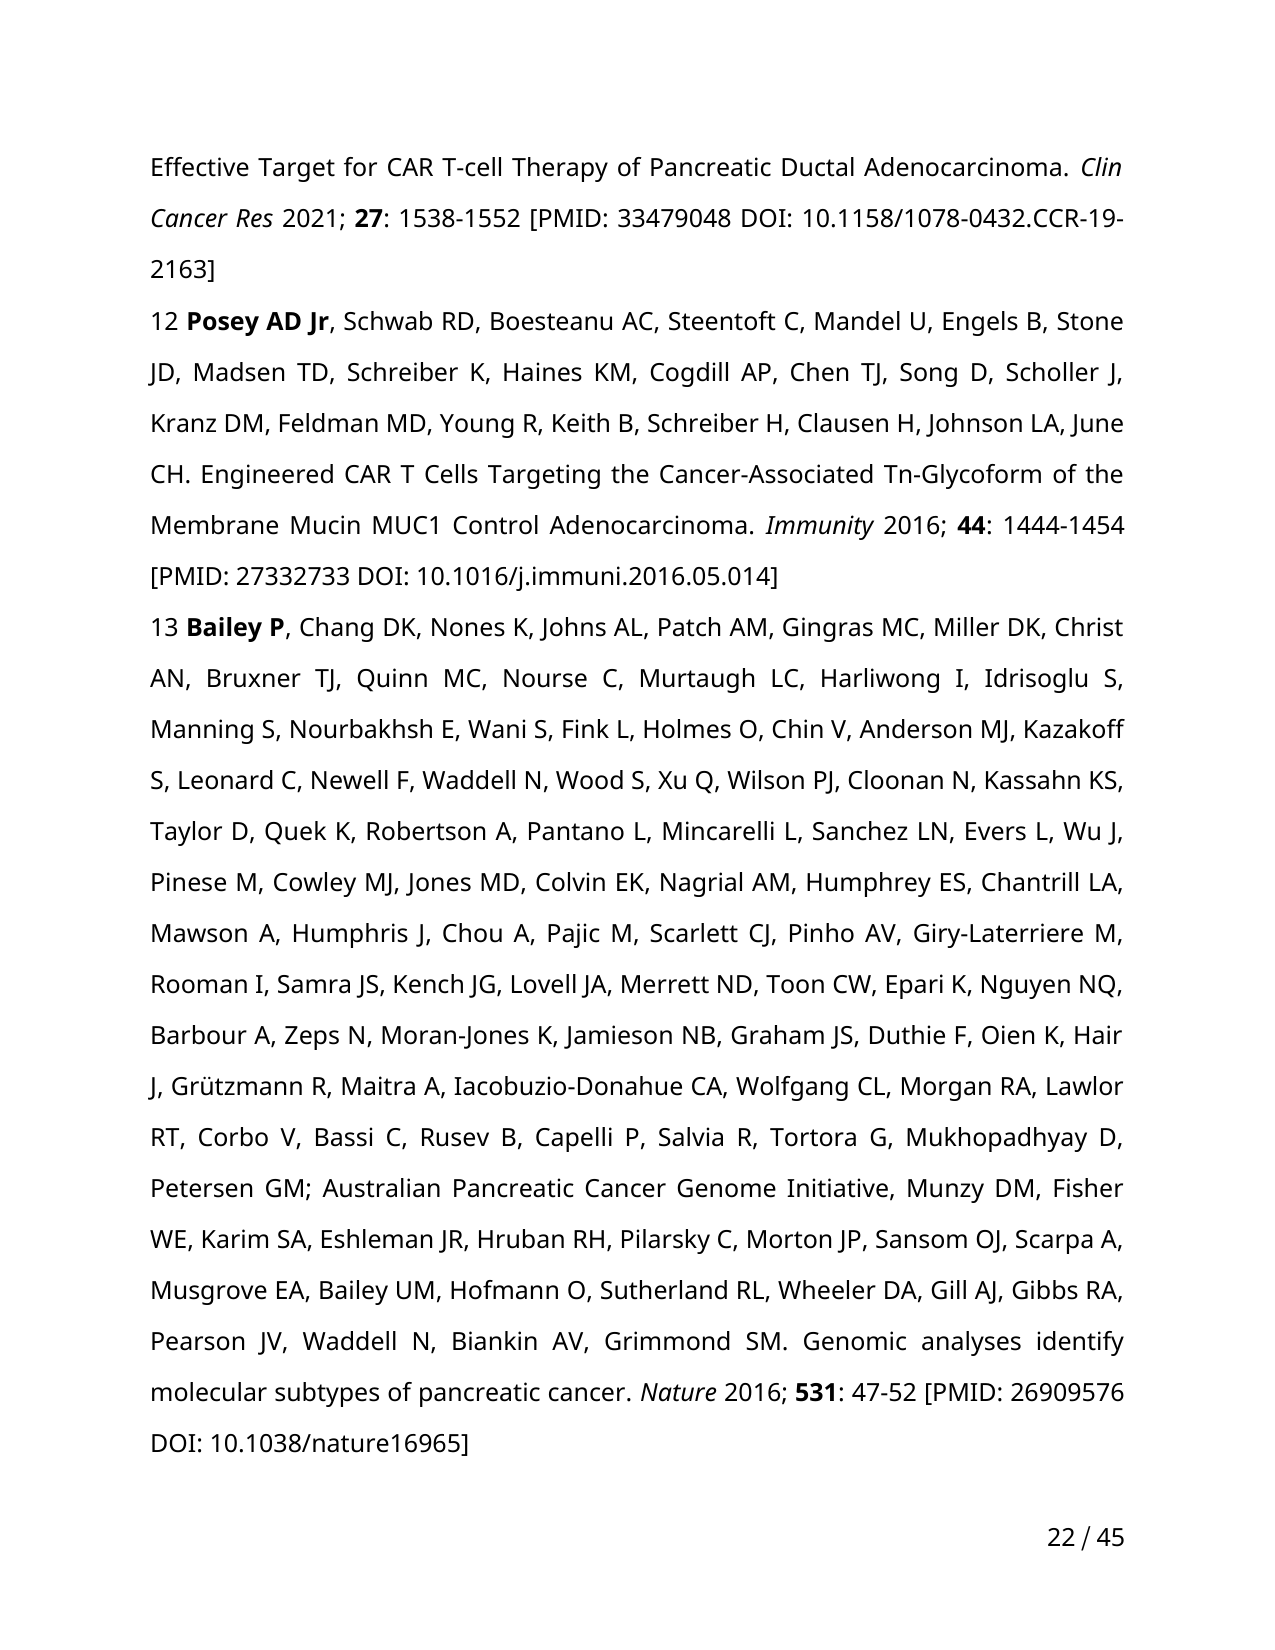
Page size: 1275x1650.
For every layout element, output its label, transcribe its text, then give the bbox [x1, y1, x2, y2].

text 12 Posey AD Jr, Schwab RD, Boesteanu AC, Steentoft C, Mandel U, Engels B, Stone JD, Madsen TD, Schreiber K, Haines KM, Cogdill AP, Chen TJ, Song D, Scholler J, Kranz DM, Feldman MD, Young R, Keith B, Schreiber H, Clausen H, Johnson LA, June CH. Engineered CAR T Cells Targeting the Cancer-Associated Tn-Glycoform of the Membrane Mucin MUC1 Control Adenocarcinoma. Immunity 2016; 44: 1444-1454 [PMID: 27332733 DOI: 10.1016/j.immuni.2016.05.014] [150, 303, 1125, 592]
text 13 Bailey P, Chang DK, Nones K, Johns AL, Patch AM, Gingras MC, Miller DK, Christ AN, Bruxner TJ, Quinn MC, Nourse C, Murtaugh LC, Harliwong I, Idrisoglu S, Manning S, Nourbakhsh E, Wani S, Fink L, Holmes O, Chin V, Anderson MJ, Kazakoff S, Leonard C, Newell F, Waddell N, Wood S, Xu Q, Wilson PJ, Cloonan N, Kassahn KS, Taylor D, Quek K, Robertson A, Pantano L, Mincarelli L, Sanchez LN, Evers L, Wu J, Pinese M, Cowley MJ, Jones MD, Colvin EK, Nagrial AM, Humphrey ES, Chantrill LA, Mawson A, Humphris J, Chou A, Pajic M, Scarlett CJ, Pinho AV, Giry-Laterriere M, Rooman I, Samra JS, Kench JG, Lovell JA, Merrett ND, Toon CW, Epari K, Nguyen NQ, Barbour A, Zeps N, Moran-Jones K, Jamieson NB, Graham JS, Duthie F, Oien K, Hair J, Grützmann R, Maitra A, Iacobuzio-Donahue CA, Wolfgang CL, Morgan RA, Lawlor RT, Corbo V, Bassi C, Rusev B, Capelli P, Salvia R, Tortora G, Mukhopadhyay D, Petersen GM; Australian Pancreatic Cancer Genome Initiative, Munzy DM, Fisher WE, Karim SA, Eshleman JR, Hruban RH, Pilarsky C, Morton JP, Sansom OJ, Scarpa A, Musgrove EA, Bailey UM, Hofmann O, Sutherland RL, Wheeler DA, Gill AJ, Gibbs RA, Pearson JV, Waddell N, Biankin AV, Grimmond SM. Genomic analyses identify molecular subtypes of pancreatic cancer. Nature 2016; 531: 47-52 [PMID: 26909576 DOI: 10.1038/nature16965] [150, 609, 1125, 1460]
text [150, 150, 1125, 286]
